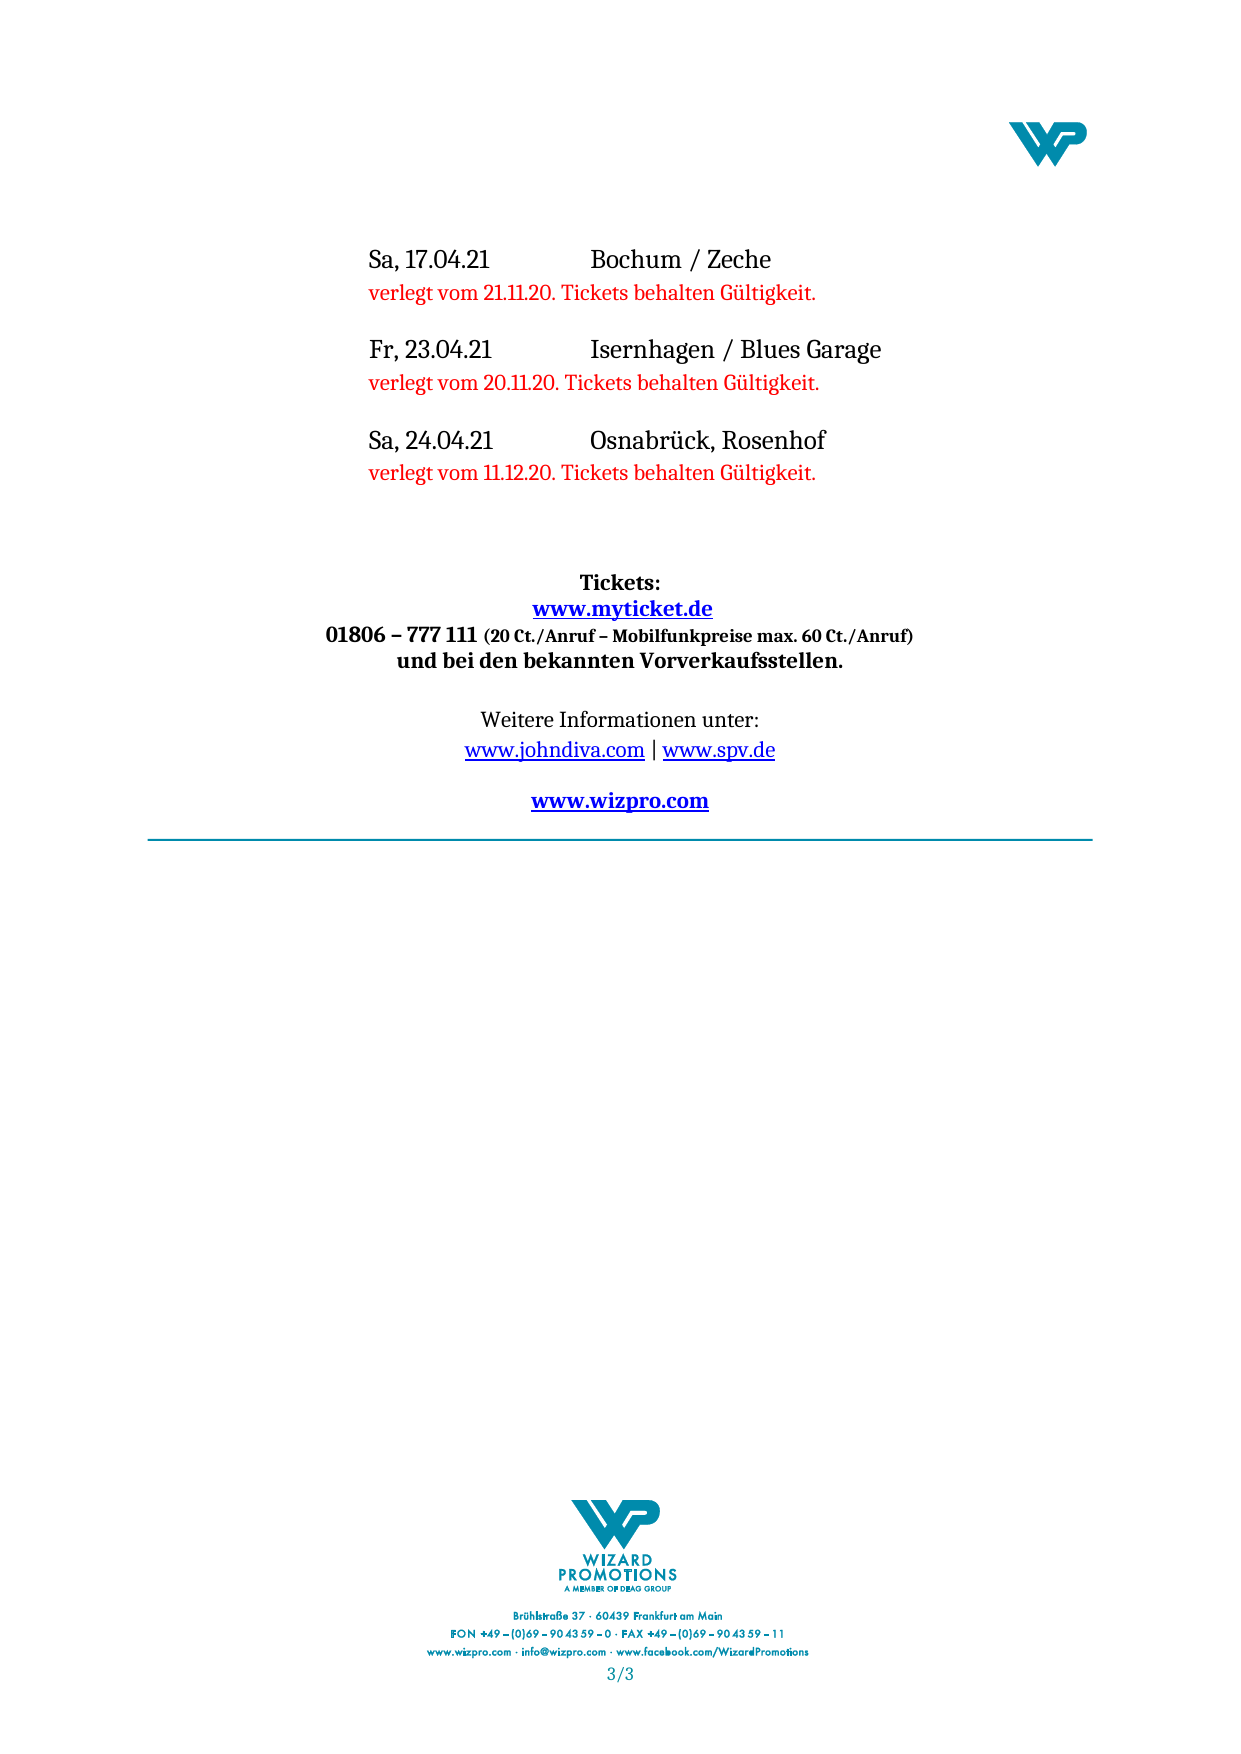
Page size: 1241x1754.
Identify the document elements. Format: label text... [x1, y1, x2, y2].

text und bei den bekannten Vorverkaufsstellen. [148, 648, 1092, 675]
text Tickets: [148, 569, 1092, 596]
text Weitere Informationen unter: www.johndiva.com | www.spv.de [148, 675, 1092, 763]
text www.wizpro.com [148, 788, 1092, 814]
subtitle Sa, 17.04.21 Bochum / Zeche verlegt vom 21.11.20. Tickets behalten Gültigkeit. [369, 244, 1092, 306]
text www.myticket.de 01806 – 777 111 (20 Ct./Anruf – Mobilfunkpreise max. 60 Ct./Anruf) [148, 596, 1092, 648]
subtitle Fr, 23.04.21 Isernhagen / Blues Garage verlegt vom 20.11.20. Tickets behalten Gültigkeit. [369, 334, 1092, 396]
subtitle Sa, 24.04.21 Osnabrück, Rosenhof verlegt vom 11.12.20. Tickets behalten Gültigkeit. [369, 425, 1092, 486]
